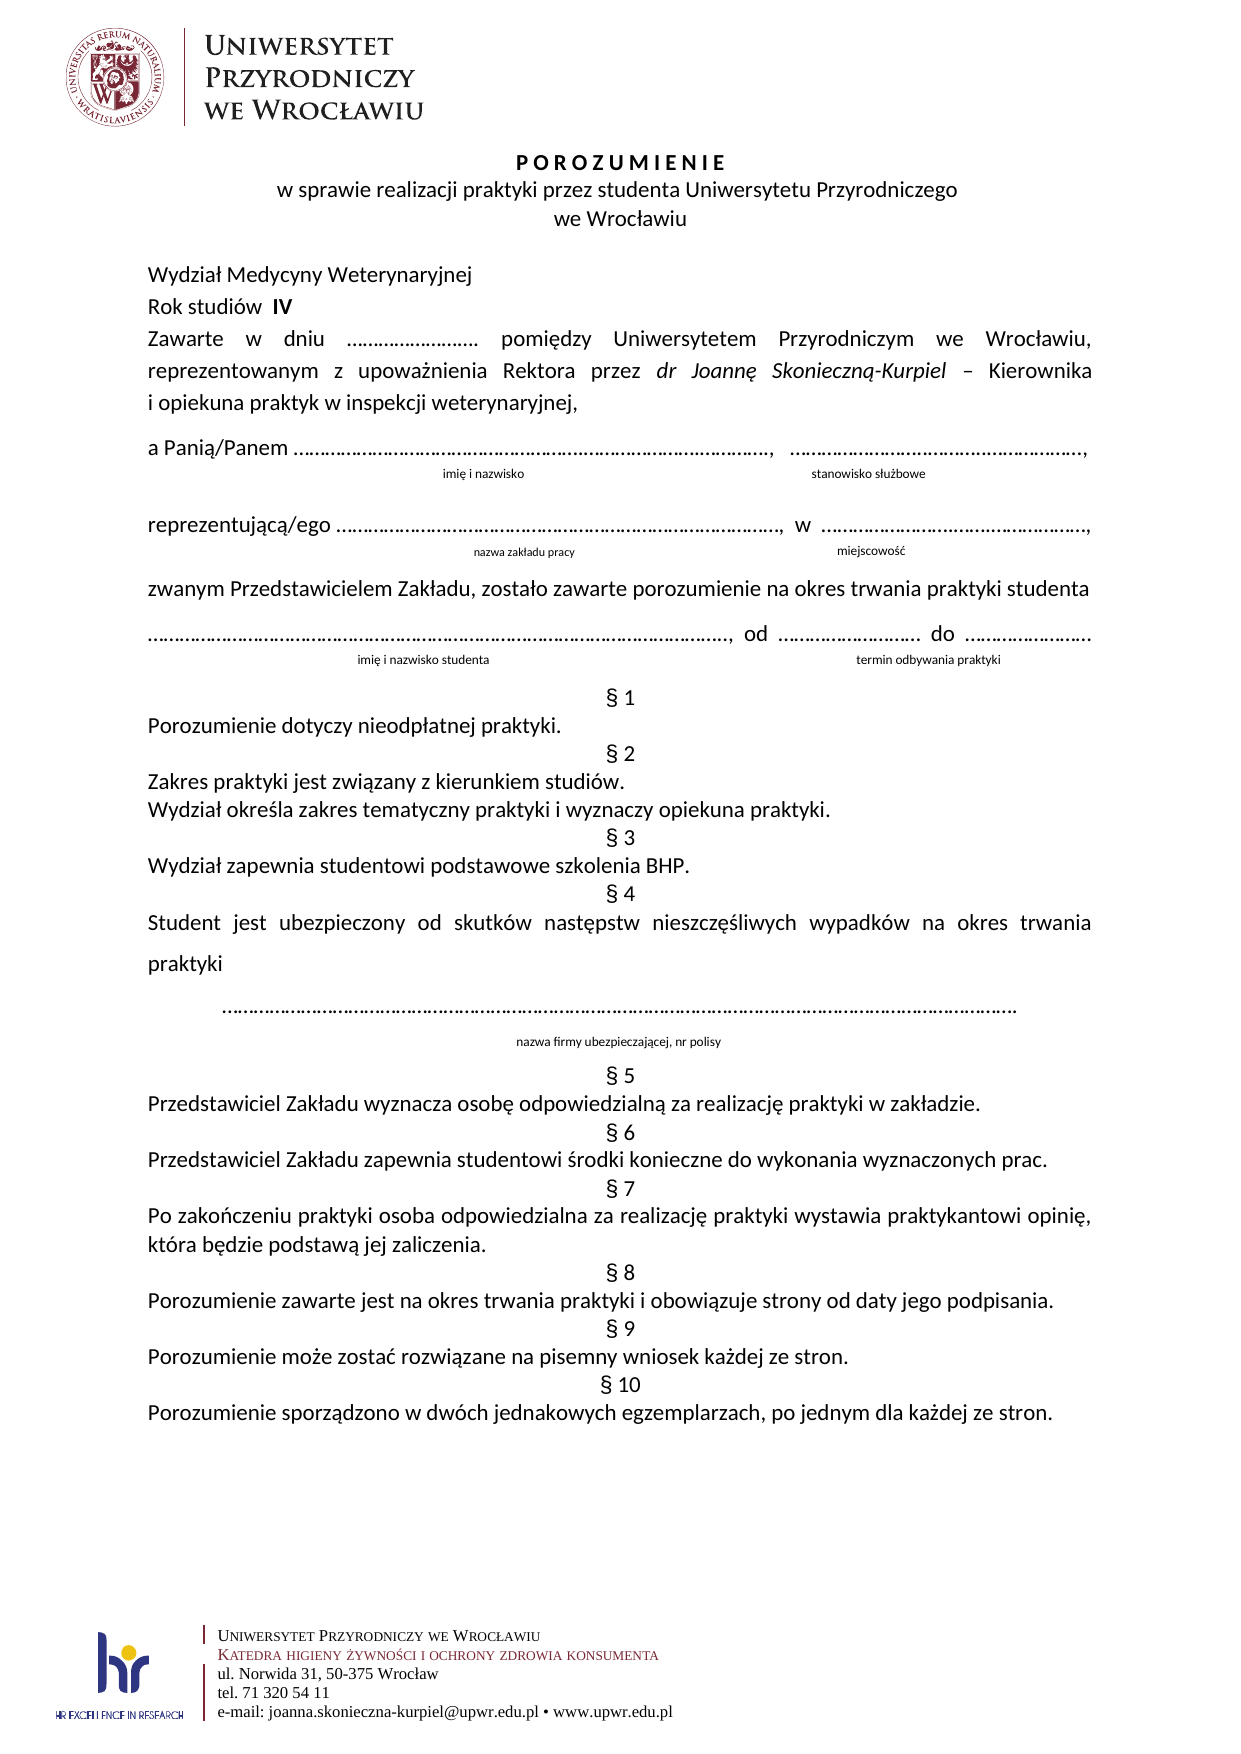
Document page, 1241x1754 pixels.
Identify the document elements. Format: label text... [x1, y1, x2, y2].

text Zakres praktyki jest związany z kierunkiem studiów. [148, 767, 1093, 796]
text 8 [148, 1258, 1093, 1286]
text Wydział zapewnia studentowi podstawowe szkolenia BHP. [148, 852, 1093, 879]
text Przedstawiciel Zakładu zapewnia studentowi środki konieczne do wykonania wyznaczonych prac. [148, 1146, 1093, 1174]
text zwanym Przedstawicielem Zakładu, zostało zawarte porozumienie na okres trwania praktyki studenta [148, 574, 1093, 602]
text imię i nazwisko stanowisko służbowe [443, 465, 1093, 493]
text 5 [148, 1062, 1093, 1089]
text Porozumienie zawarte jest na okres trwania praktyki i obowiązuje strony od daty jego podpisania. [148, 1286, 1093, 1314]
text 6 [148, 1118, 1093, 1146]
title P O R O Z U M I E N I E [148, 148, 1093, 176]
text ……………………………………………………………………………………………….., od ……………………… do …………………… imię i nazwisko studenta termin odbywania praktyki [148, 619, 1093, 679]
text 7 [148, 1174, 1093, 1202]
text 9 [148, 1314, 1093, 1342]
text a Panią/Panem ……………………………………………….………………….…………., ……………………..………..………………, [148, 433, 1093, 461]
text ……………………………………………………………………………………………………………………………………. [148, 992, 1093, 1019]
text nazwa firmy ubezpieczającej, nr polisy [442, 1033, 1093, 1062]
text Porozumienie sporządzono w dwóch jednakowych egzemplarzach, po jednym dla każdej ze stron. [148, 1398, 1093, 1426]
text Porozumienie może zostać rozwiązane na pisemny wniosek każdej ze stron. [148, 1342, 1093, 1370]
text 4 [148, 879, 1093, 908]
text Wydział Medycyny Weterynaryjnej [148, 260, 1093, 288]
text Po zakończeniu praktyki osoba odpowiedzialna za realizację praktyki wystawia praktykantowi opinię, która będzie podstawą jej zaliczenia. [148, 1202, 1093, 1258]
text Przedstawiciel Zakładu wyznacza osobę odpowiedzialną za realizację praktyki w zakładzie. [148, 1089, 1093, 1118]
text nazwa zakładu pracy miejscowość [148, 542, 1093, 570]
text 3 [148, 823, 1093, 852]
text Student jest ubezpieczony od skutków następstw nieszczęśliwych wypadków na okres trwania praktyki [148, 908, 1093, 978]
text Zawarte w dniu ……………………. pomiędzy Uniwersytetem Przyrodniczym we Wrocławiu, reprezentowanym z upoważnienia Rektora przez dr Joannę Skonieczną-Kurpiel – Kierownika i opiekuna praktyk w inspekcji weterynaryjnej, [148, 324, 1093, 416]
text Wydział określa zakres tematyczny praktyki i wyznaczy opiekuna praktyki. [148, 796, 1093, 823]
text reprezentującą/ego …………………………………………………………………………, w …………………….…….………………, [148, 510, 1093, 538]
text Rok studiów IV [148, 292, 1093, 320]
text Porozumienie dotyczy nieodpłatnej praktyki. [148, 711, 1093, 739]
text w sprawie realizacji praktyki przez studenta Uniwersytetu Przyrodniczego we Wrocławiu [148, 176, 1093, 232]
text 10 [148, 1370, 1093, 1398]
text 2 [148, 739, 1093, 767]
text 1 [148, 683, 1093, 711]
